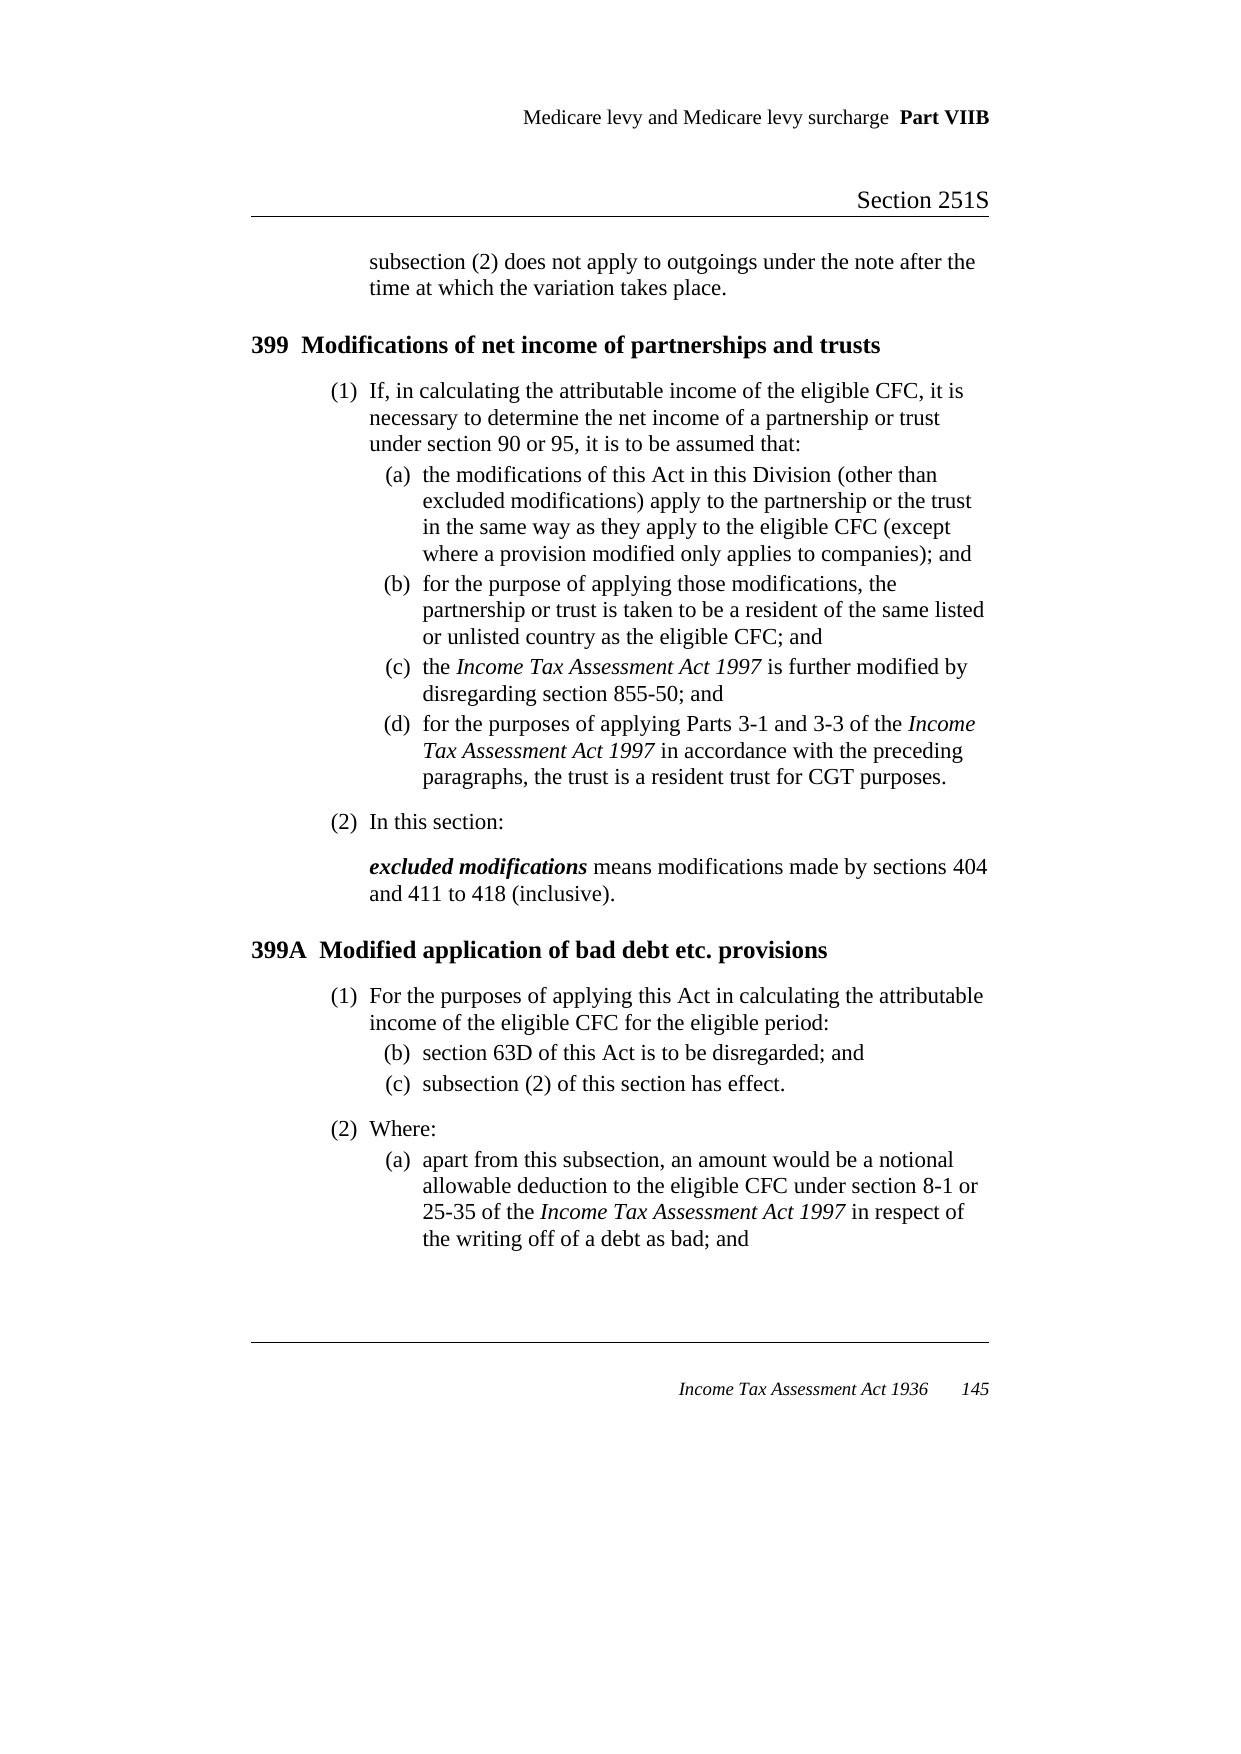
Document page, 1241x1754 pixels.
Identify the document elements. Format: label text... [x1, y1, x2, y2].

text 399 Modifications of net income of partnerships and trusts [251, 330, 989, 359]
text (2) In this section: [251, 808, 989, 834]
text (c) the Income Tax Assessment Act 1997 is further modified by disregarding section 855-50; and [251, 653, 989, 706]
text (2) Where: [251, 1115, 989, 1141]
text 399A Modified application of bad debt etc. provisions [251, 935, 989, 964]
text subsection (2) does not apply to outgoings under the note after the time at which the variation takes place. [369, 248, 989, 301]
text (b) section 63D of this Act is to be disregarded; and [251, 1039, 989, 1066]
text (c) subsection (2) of this section has effect. [251, 1070, 989, 1096]
text (d) for the purposes of applying Parts 3-1 and 3-3 of the Income Tax Assessment Act 1997 in accordance with the preceding paragraphs, the trust is a resident trust for CGT purposes. [251, 710, 989, 789]
text (a) the modifications of this Act in this Division (other than excluded modifications) apply to the partnership or the trust in the same way as they apply to the eligible CFC (except where a provision modified only applies to companies); and [251, 461, 989, 566]
text excluded modifications means modifications made by sections 404 and 411 to 418 (inclusive). [369, 853, 989, 906]
text (1) For the purposes of applying this Act in calculating the attributable income of the eligible CFC for the eligible period: [251, 983, 989, 1035]
text (1) If, in calculating the attributable income of the eligible CFC, it is necessary to determine the net income of a partnership or trust under section 90 or 95, it is to be assumed that: [251, 377, 989, 456]
text (a) apart from this subsection, an amount would be a notional allowable deduction to the eligible CFC under section 8-1 or 25-35 of the Income Tax Assessment Act 1997 in respect of the writing off of a debt as bad; and [251, 1146, 989, 1251]
text (b) for the purpose of applying those modifications, the partnership or trust is taken to be a resident of the same listed or unlisted country as the eligible CFC; and [251, 570, 989, 649]
